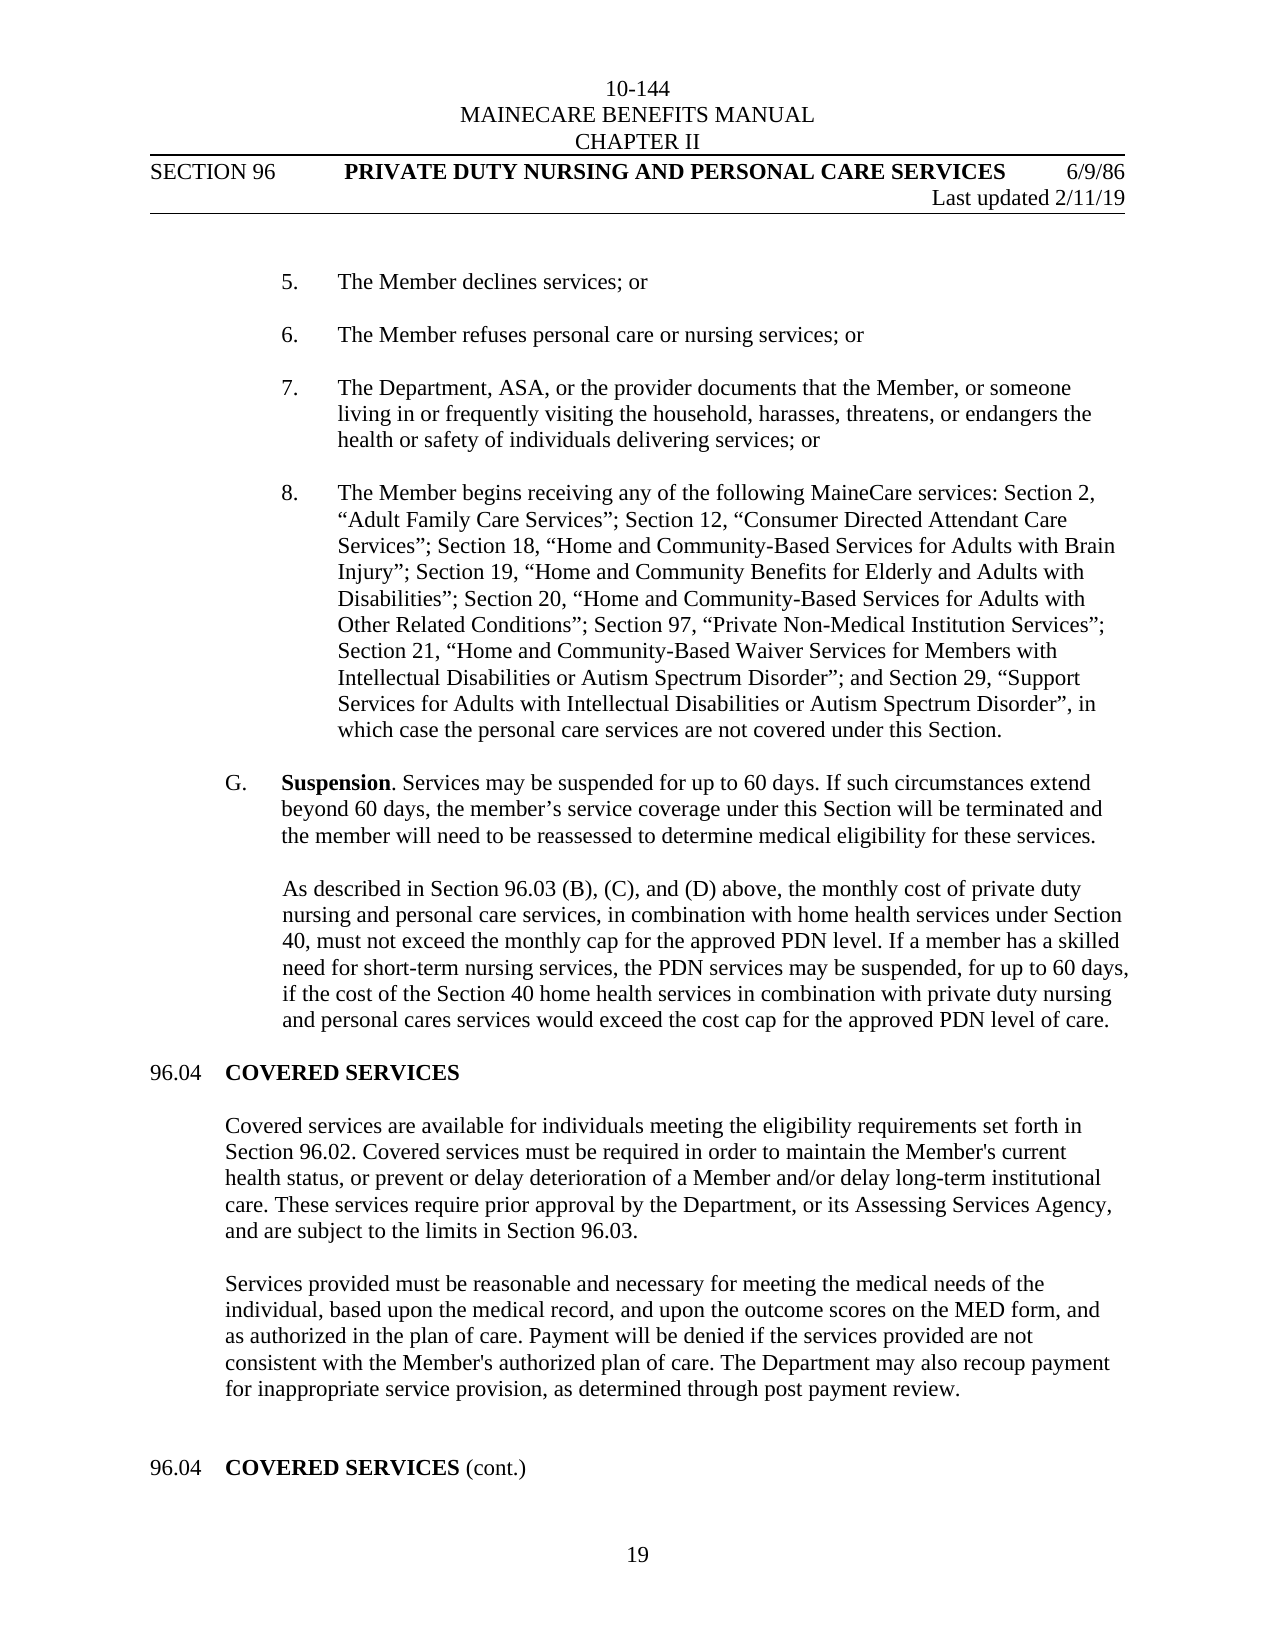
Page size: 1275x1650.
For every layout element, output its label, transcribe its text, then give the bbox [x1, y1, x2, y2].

text 8. The Member begins receiving any of the following MaineCare services: Section 2, “Adult Family Care Services”; Section 12, “Consumer Directed Attendant Care Services”; Section 18, “Home and Community-Based Services for Adults with Brain Injury”; Section 19, “Home and Community Benefits for Elderly and Adults with Disabilities”; Section 20, “Home and Community-Based Services for Adults with Other Related Conditions”; Section 97, “Private Non-Medical Institution Services”; Section 21, “Home and Community-Based Waiver Services for Members with Intellectual Disabilities or Autism Spectrum Disorder”; and Section 29, “Support Services for Adults with Intellectual Disabilities or Autism Spectrum Disorder”, in which case the personal care services are not covered under this Section. [281, 479, 1125, 743]
text As described in Section 96.03 (B), (C), and (D) above, the monthly cost of private duty nursing and personal care services, in combination with home health services under Section 40, must not exceed the monthly cap for the approved PDN level. If a member has a skilled need for short-term nursing services, the PDN services may be suspended, for up to 60 days, if the cost of the Section 40 home health services in combination with private duty nursing and personal cares services would exceed the cost cap for the approved PDN level of care. [282, 874, 1144, 1033]
text Services provided must be reasonable and necessary for meeting the medical needs of the individual, based upon the medical record, and upon the outcome scores on the MED form, and as authorized in the plan of care. Payment will be denied if the services provided are not consistent with the Member's authorized plan of care. The Department may also recoup payment for inappropriate service provision, as determined through post payment review. [225, 1270, 1125, 1402]
text 5. The Member declines services; or [281, 268, 1125, 295]
text G. Suspension. Services may be suspended for up to 60 days. If such circumstances extend beyond 60 days, the member’s service coverage under this Section will be terminated and the member will need to be reassessed to determine medical eligibility for these services. [225, 769, 1125, 848]
text Covered services are available for individuals meeting the eligibility requirements set forth in Section 96.02. Covered services must be required in order to maintain the Member's current health status, or prevent or delay deterioration of a Member and/or delay long-term institutional care. These services require prior approval by the Department, or its Assessing Services Agency, and are subject to the limits in Section 96.03. [225, 1112, 1125, 1243]
text 6. The Member refuses personal care or nursing services; or [281, 321, 1125, 347]
subtitle 96.04 COVERED SERVICES [150, 1059, 1125, 1085]
text 7. The Department, ASA, or the provider documents that the Member, or someone living in or frequently visiting the household, harasses, threatens, or endangers the health or safety of individuals delivering services; or [94, 374, 1125, 453]
text 96.04 COVERED SERVICES (cont.) [150, 1454, 1125, 1481]
